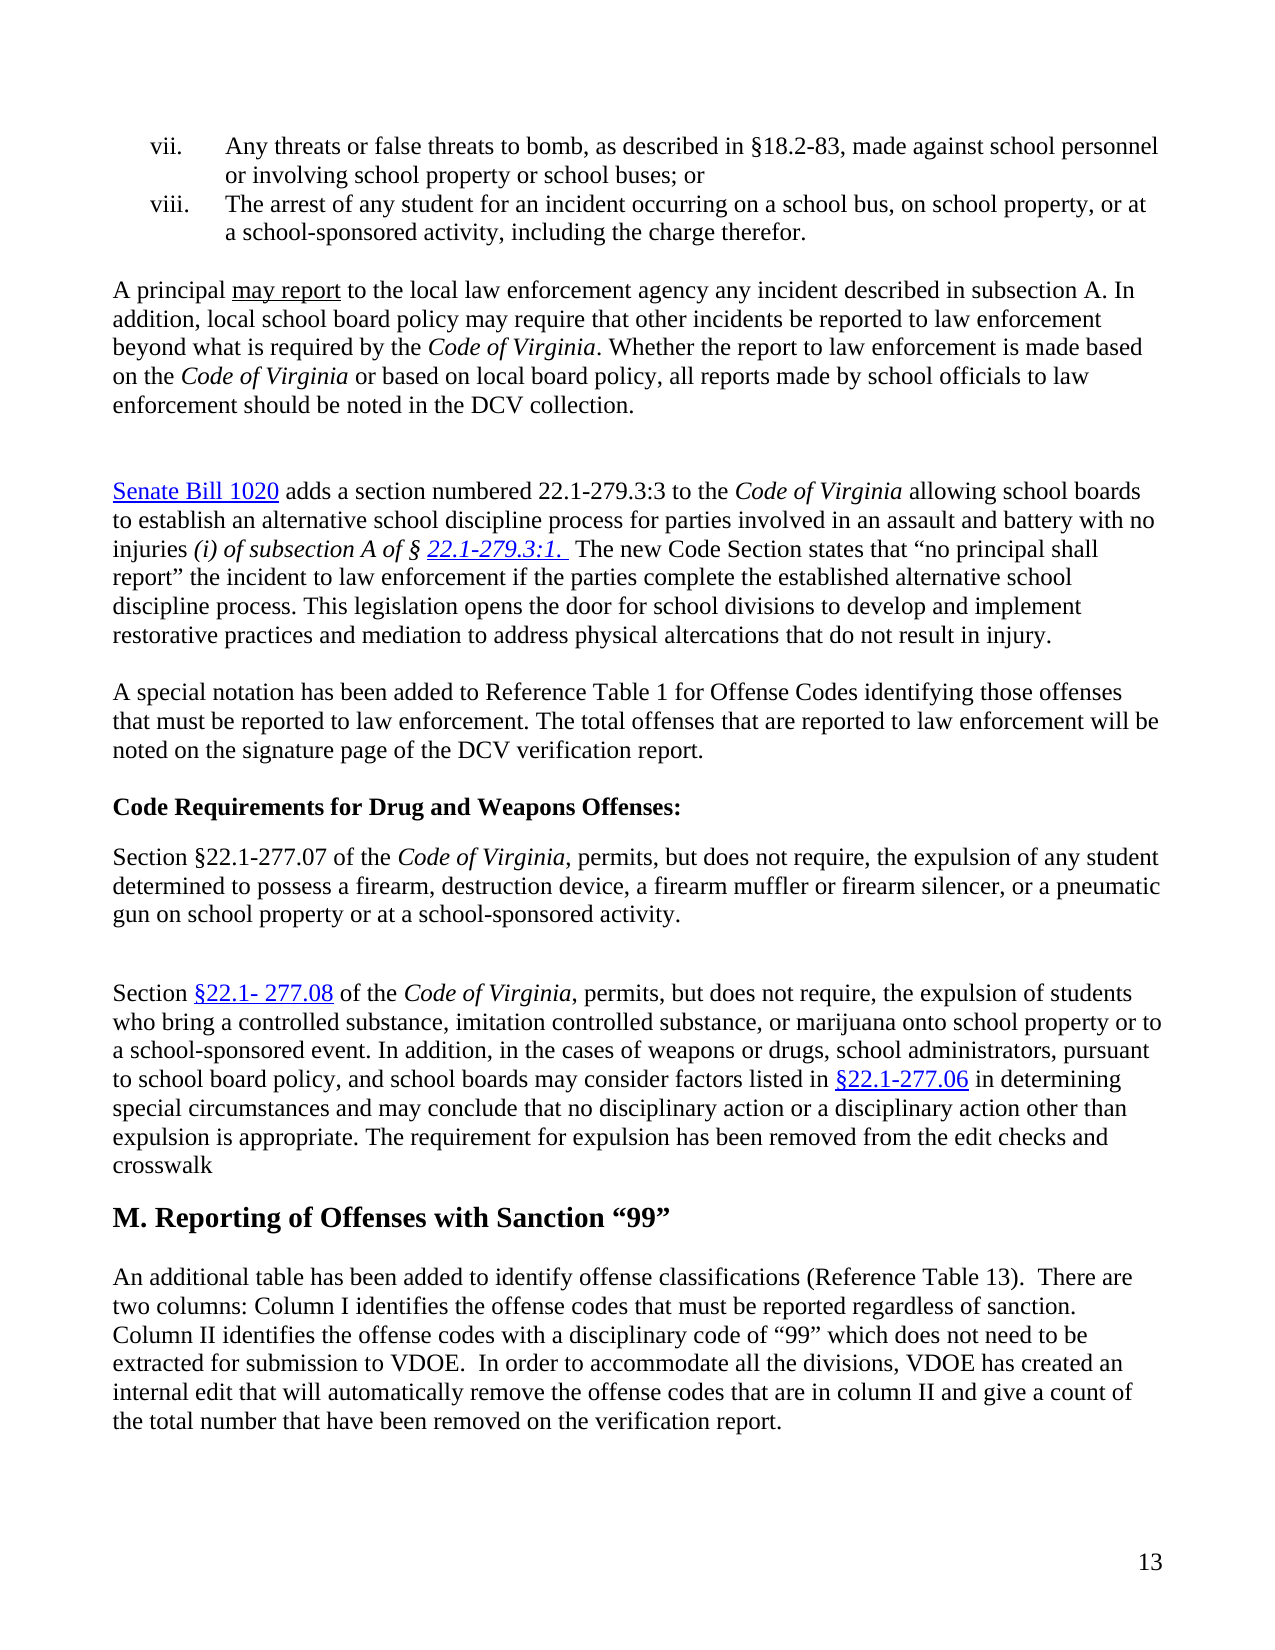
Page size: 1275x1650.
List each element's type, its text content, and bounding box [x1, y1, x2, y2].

text An additional table has been added to identify offense classifications (Reference Table 13). There are two columns: Column I identifies the offense codes that must be reported regardless of sanction. Column II identifies the offense codes with a disciplinary code of “99” which does not need to be extracted for submission to VDOE. In order to accommodate all the divisions, VDOE has created an internal edit that will automatically remove the offense codes that are in column II and give a count of the total number that have been removed on the verification report. [112, 1262, 1162, 1435]
text Senate Bill 1020 adds a section numbered 22.1-279.3:3 to the Code of Virginia allowing school boards to establish an alternative school discipline process for parties involved in an assault and battery with no injuries (i) of subsection A of § 22.1-279.3:1. The new Code Section states that “no principal shall report” the incident to law enforcement if the parties complete the established alternative school discipline process. This legislation opens the door for school divisions to develop and implement restorative practices and mediation to address physical altercations that do not result in injury. [112, 476, 1162, 649]
list Any threats or false threats to bomb, as described in §18.2-83, made against school personnel or involving school property or school buses; or [150, 131, 1162, 189]
text A special notation has been added to Reference Table 1 for Offense Codes identifying those offenses that must be reported to law enforcement. The total offenses that are reported to law enforcement will be noted on the signature page of the DCV verification report. [112, 677, 1162, 764]
text Section §22.1-277.07 of the Code of Virginia, permits, but does not require, the expulsion of any student determined to possess a firearm, destruction device, a firearm muffler or firearm silencer, or a pneumatic gun on school property or at a school-sponsored activity. [112, 842, 1162, 928]
text Section §22.1- 277.08 of the Code of Virginia, permits, but does not require, the expulsion of students who bring a controlled substance, imitation controlled substance, or marijuana onto school property or to a school-sponsored event. In addition, in the cases of weapons or drugs, school administrators, pursuant to school board policy, and school boards may consider factors listed in §22.1-277.06 in determining special circumstances and may conclude that no disciplinary action or a disciplinary action other than expulsion is appropriate. The requirement for expulsion has been removed from the edit checks and crosswalk [112, 978, 1162, 1179]
list The arrest of any student for an incident occurring on a school bus, on school property, or at a school-sponsored activity, including the charge therefor. [150, 189, 1162, 246]
text Code Requirements for Drug and Weapons Offenses: [112, 792, 1162, 821]
text A principal may report to the local law enforcement agency any incident described in subsection A. In addition, local school board policy may require that other incidents be reported to law enforcement beyond what is required by the Code of Virginia. Whether the report to law enforcement is made based on the Code of Virginia or based on local board policy, all reports made by school officials to law enforcement should be noted in the DCV collection. [112, 275, 1162, 419]
subtitle M. Reporting of Offenses with Sanction “99” [112, 1200, 1162, 1233]
